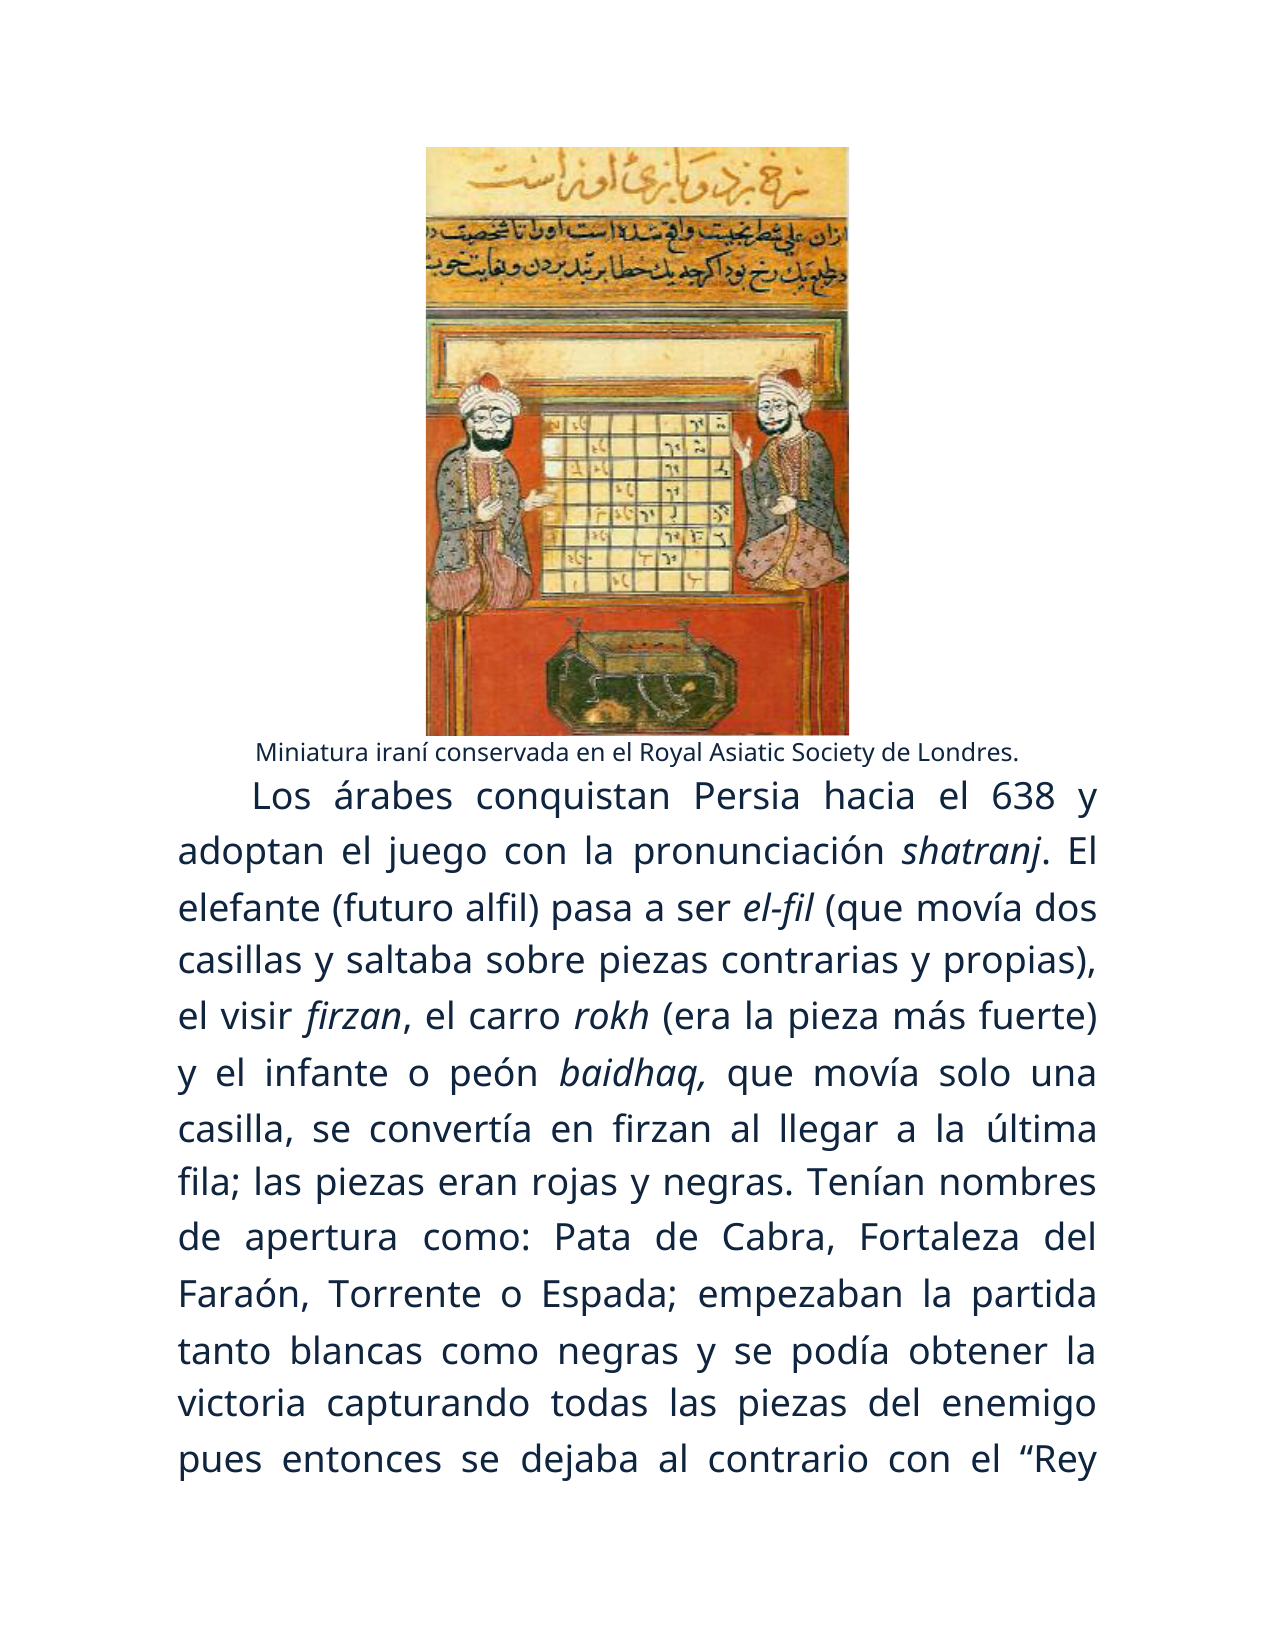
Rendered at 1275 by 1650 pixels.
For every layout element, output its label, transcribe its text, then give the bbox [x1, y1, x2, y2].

text Miniatura iraní conservada en el Royal Asiatic Society de Londres. [177, 735, 1098, 769]
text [177, 769, 1098, 1484]
